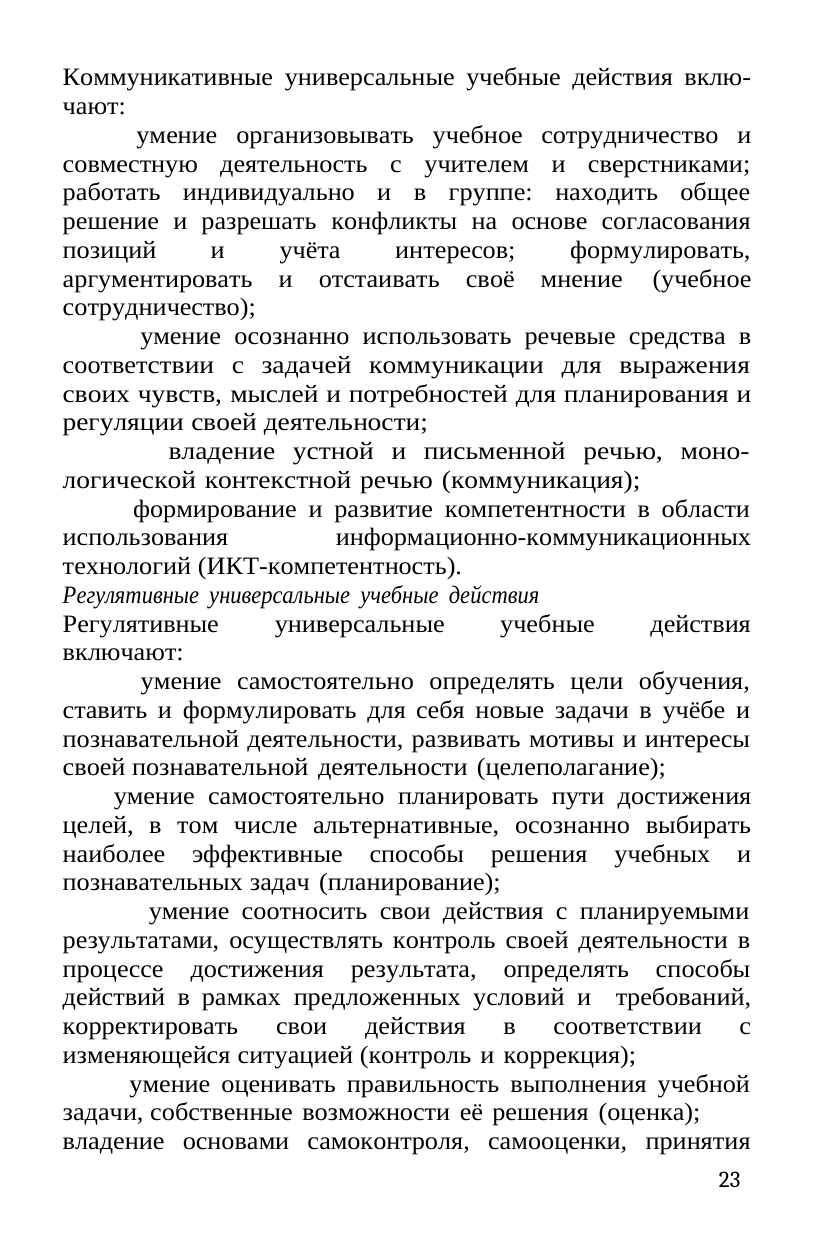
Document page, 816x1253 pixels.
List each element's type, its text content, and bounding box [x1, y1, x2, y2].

text Регулятивные универсальные учебные действия [62, 580, 751, 609]
text Регулятивные универсальные учебные действия включают: [62, 609, 751, 666]
text умение соотносить свои действия с планируемыми результатами, осуществлять контроль своей деятельности в процессе достижения результата, определять способы действий в рамках предложенных условий и требований, корректировать свои действия в соответствии с изменяющейся ситуацией (контроль и коррекция); [62, 896, 751, 1069]
text умение оценивать правильность выполнения учебной задачи, собственные возможности её решения (оценка); [62, 1069, 751, 1126]
text умение организовывать учебное сотрудничество и совместную деятельность с учителем и сверстниками; работать индивидуально и в группе: находить общее решение и разрешать конфликты на основе согласования позиций и учёта интересов; формулировать, аргументировать и отстаивать своё мнение (учебное сотрудничество); [62, 120, 751, 321]
text Коммуникативные универсальные учебные действия вклю- чают: [62, 62, 751, 120]
text умение самостоятельно планировать пути достижения целей, в том числе альтернативные, осознанно выбирать наиболее эффективные способы решения учебных и познавательных задач (планирование); [62, 781, 751, 896]
text умение самостоятельно определять цели обучения, ставить и формулировать для себя новые задачи в учёбе и познавательной деятельности, развивать мотивы и интересы своей познавательной деятельности (целеполагание); [62, 666, 751, 781]
text умение осознанно использовать речевые средства в соответствии с задачей коммуникации для выражения своих чувств, мыслей и потребностей для планирования и регуляции своей деятельности; [62, 321, 751, 436]
text формирование и развитие компетентности в области использования информационно-коммуникационных технологий (ИКТ-компетентность). [62, 494, 751, 580]
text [62, 1126, 751, 1155]
text владение устной и письменной речью, моно- логической контекстной речью (коммуникация); [62, 436, 751, 494]
